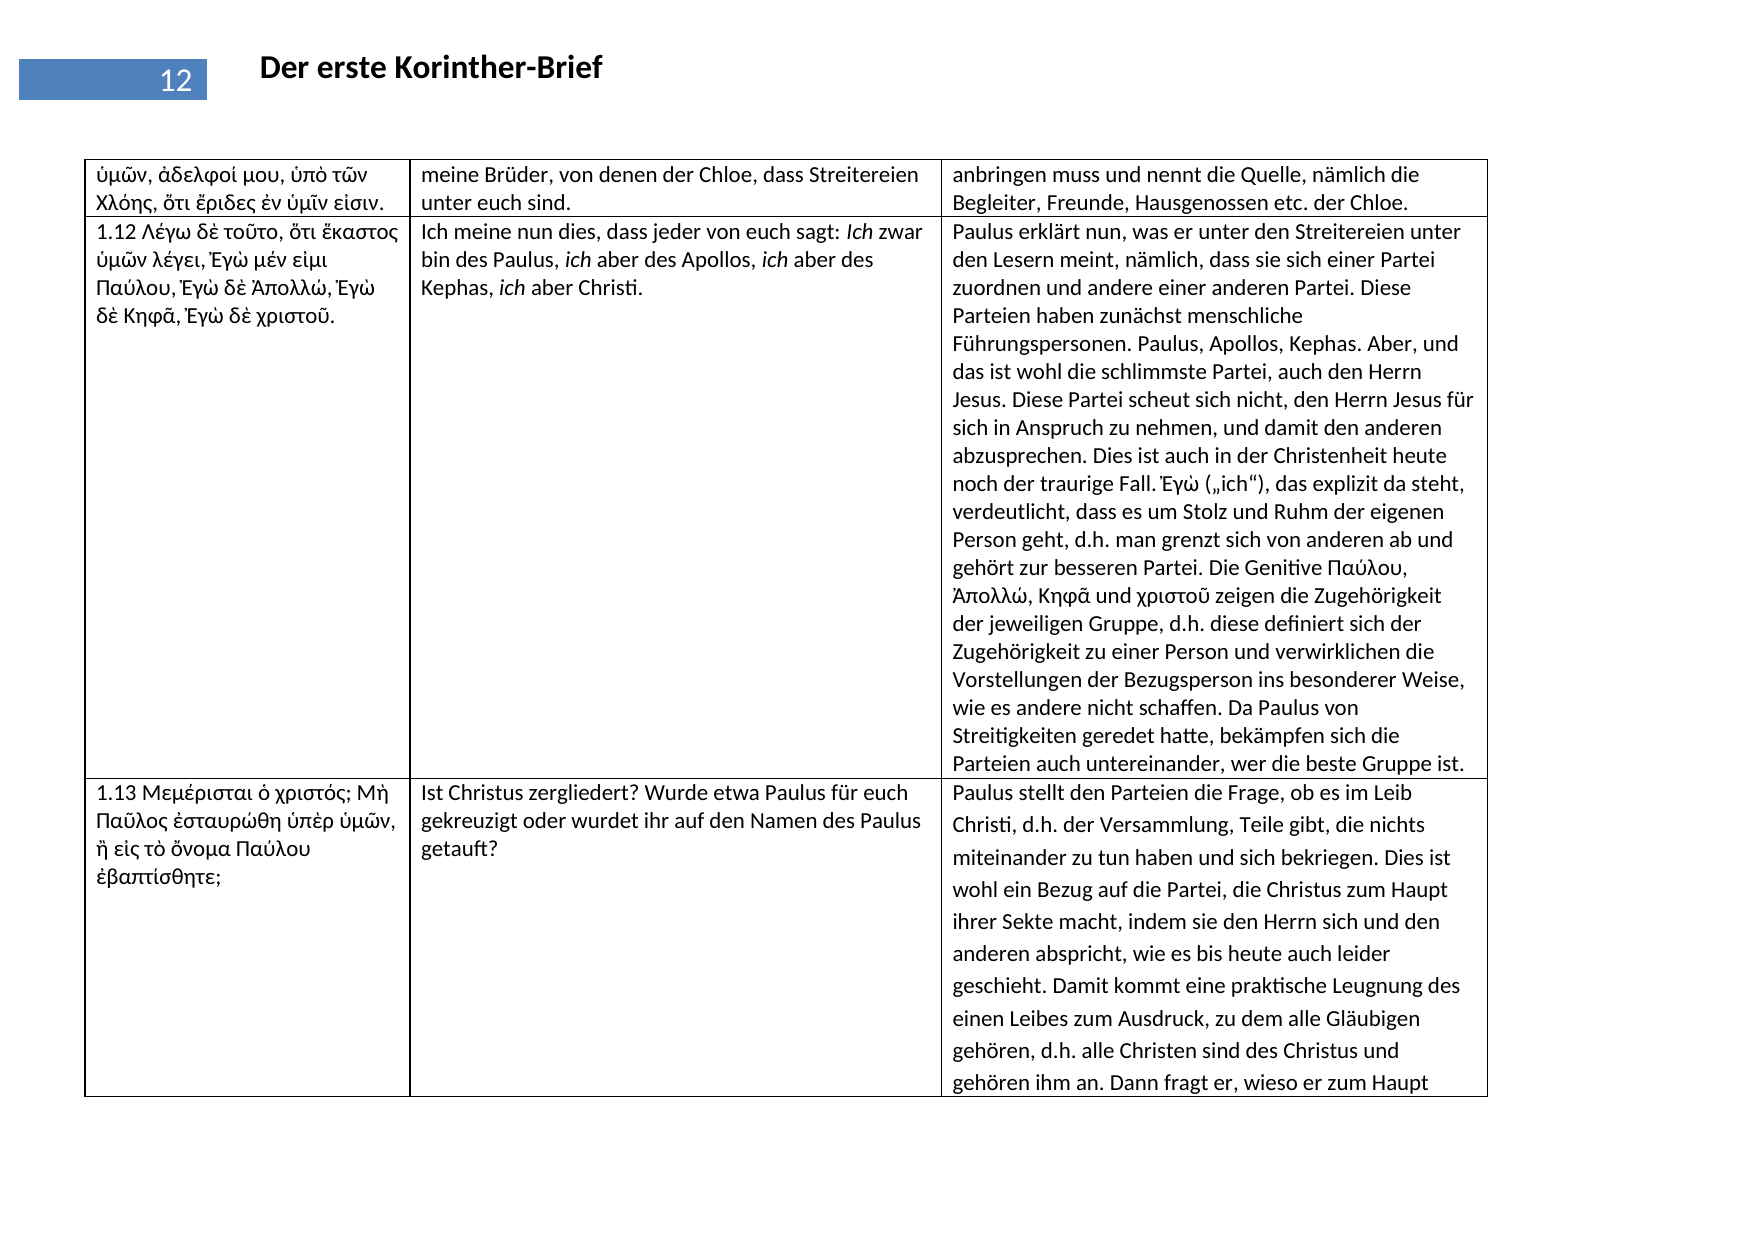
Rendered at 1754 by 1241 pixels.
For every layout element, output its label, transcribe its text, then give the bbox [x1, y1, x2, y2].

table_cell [942, 160, 1487, 216]
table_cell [942, 779, 1487, 1096]
table_cell Paulus erklärt nun, was er unter den Streitereien unter den Lesern meint, nämlich, dass sie sich einer Partei zuordnen und andere einer anderen Partei. Diese Parteien haben zunächst menschliche Führungspersonen. Paulus, Apollos, Kephas. Aber, und das ist wohl die schlimmste Partei, auch den Herrn Jesus. Diese Partei scheut sich nicht, den Herrn Jesus für sich in Anspruch zu nehmen, und damit den anderen abzusprechen. Dies ist auch in der Christenheit heute noch der traurige Fall. Ἐγὼ („ich“), das explizit da steht, verdeutlicht, dass es um Stolz und Ruhm der eigenen Person geht, d.h. man grenzt sich von anderen ab und gehört zur besseren Partei. Die Genitive Παύλου, Ἀπολλώ, Κηφᾶ und χριστοῦ zeigen die Zugehörigkeit der jeweiligen Gruppe, d.h. diese definiert sich der Zugehörigkeit zu einer Person und verwirklichen die Vorstellungen der Bezugsperson ins besonderer Weise, wie es andere nicht schaffen. Da Paulus von Streitigkeiten geredet hatte, bekämpfen sich die Parteien auch untereinander, wer die beste Gruppe ist. [942, 217, 1487, 777]
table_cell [411, 160, 941, 216]
table_cell Ich meine nun dies, dass jeder von euch sagt: Ich zwar bin des Paulus, ich aber des Apollos, ich aber des Kephas, ich aber Christi. [411, 217, 941, 777]
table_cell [411, 779, 941, 1096]
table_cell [86, 779, 409, 1096]
table_cell 1.12 Λέγω δὲ τοῦτο, ὅτι ἕκαστος ὑμῶν λέγει, Ἐγὼ μέν εἰμι Παύλου, Ἐγὼ δὲ Ἀπολλώ, Ἐγὼ δὲ Κηφᾶ, Ἐγὼ δὲ χριστοῦ. [86, 217, 409, 777]
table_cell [86, 160, 409, 216]
